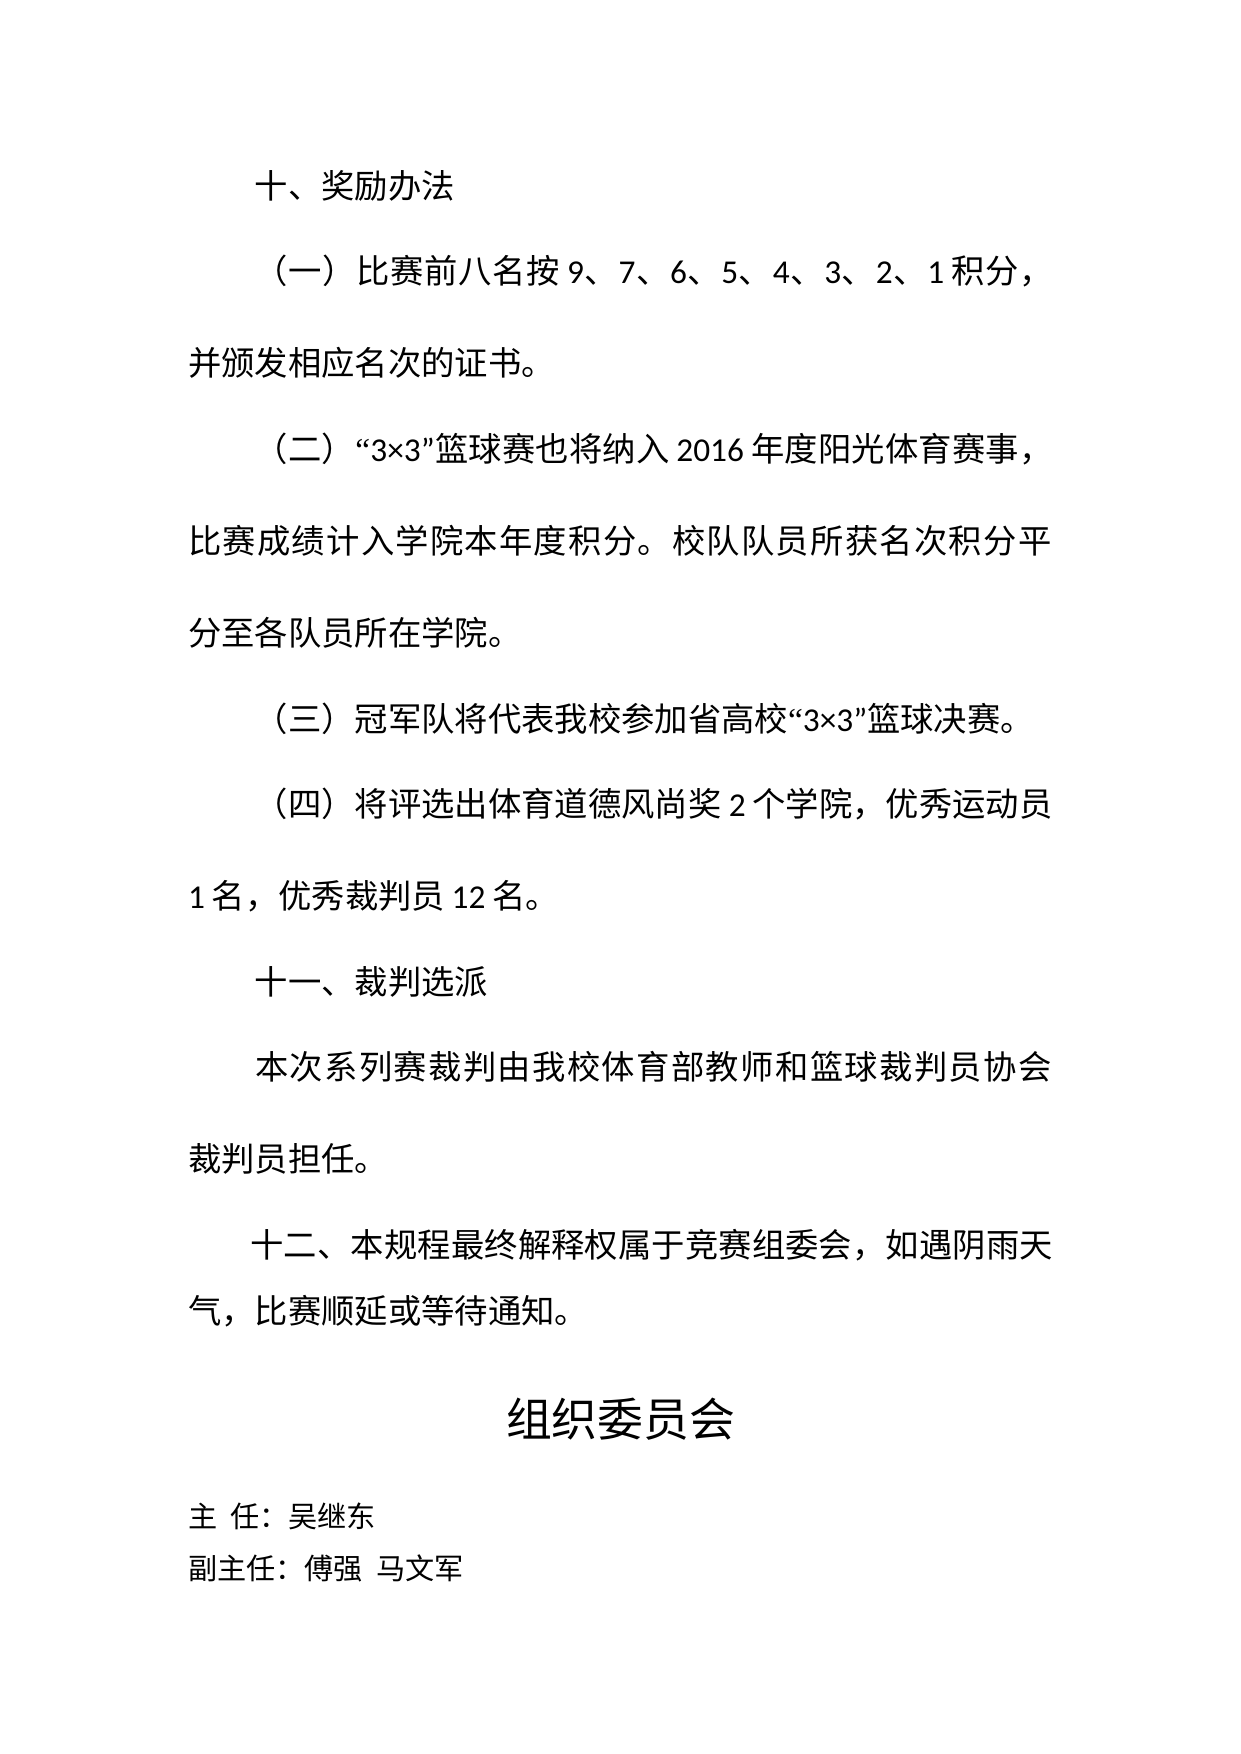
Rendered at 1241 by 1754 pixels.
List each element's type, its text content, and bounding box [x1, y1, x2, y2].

text （二）“3×3”篮球赛也将纳入2016年度阳光体育赛事，比赛成绩计入学院本年度积分。校队队员所获名次积分平分至各队员所在学院。 [188, 413, 1053, 664]
text （三）冠军队将代表我校参加省高校“3×3”篮球决赛。 [188, 684, 1053, 750]
text （四）将评选出体育道德风尚奖2个学院，优秀运动员1名，优秀裁判员12名。 [188, 769, 1053, 927]
text 十一、裁判选派 [188, 947, 1053, 1013]
text （一）比赛前八名按9、7、6、5、4、3、2、1积分，并颁发相应名次的证书。 [188, 236, 1053, 394]
text 十二、本规程最终解释权属于竞赛组委会，如遇阴雨天气，比赛顺延或等待通知。 [188, 1210, 1053, 1342]
text 副主任：傅强 马文军 [188, 1538, 1053, 1590]
text 主 任：吴继东 [188, 1486, 1053, 1538]
text 十、奖励办法 [188, 151, 1053, 217]
text 本次系列赛裁判由我校体育部教师和篮球裁判员协会裁判员担任。 [188, 1032, 1053, 1190]
text 组织委员会 [188, 1367, 1053, 1466]
